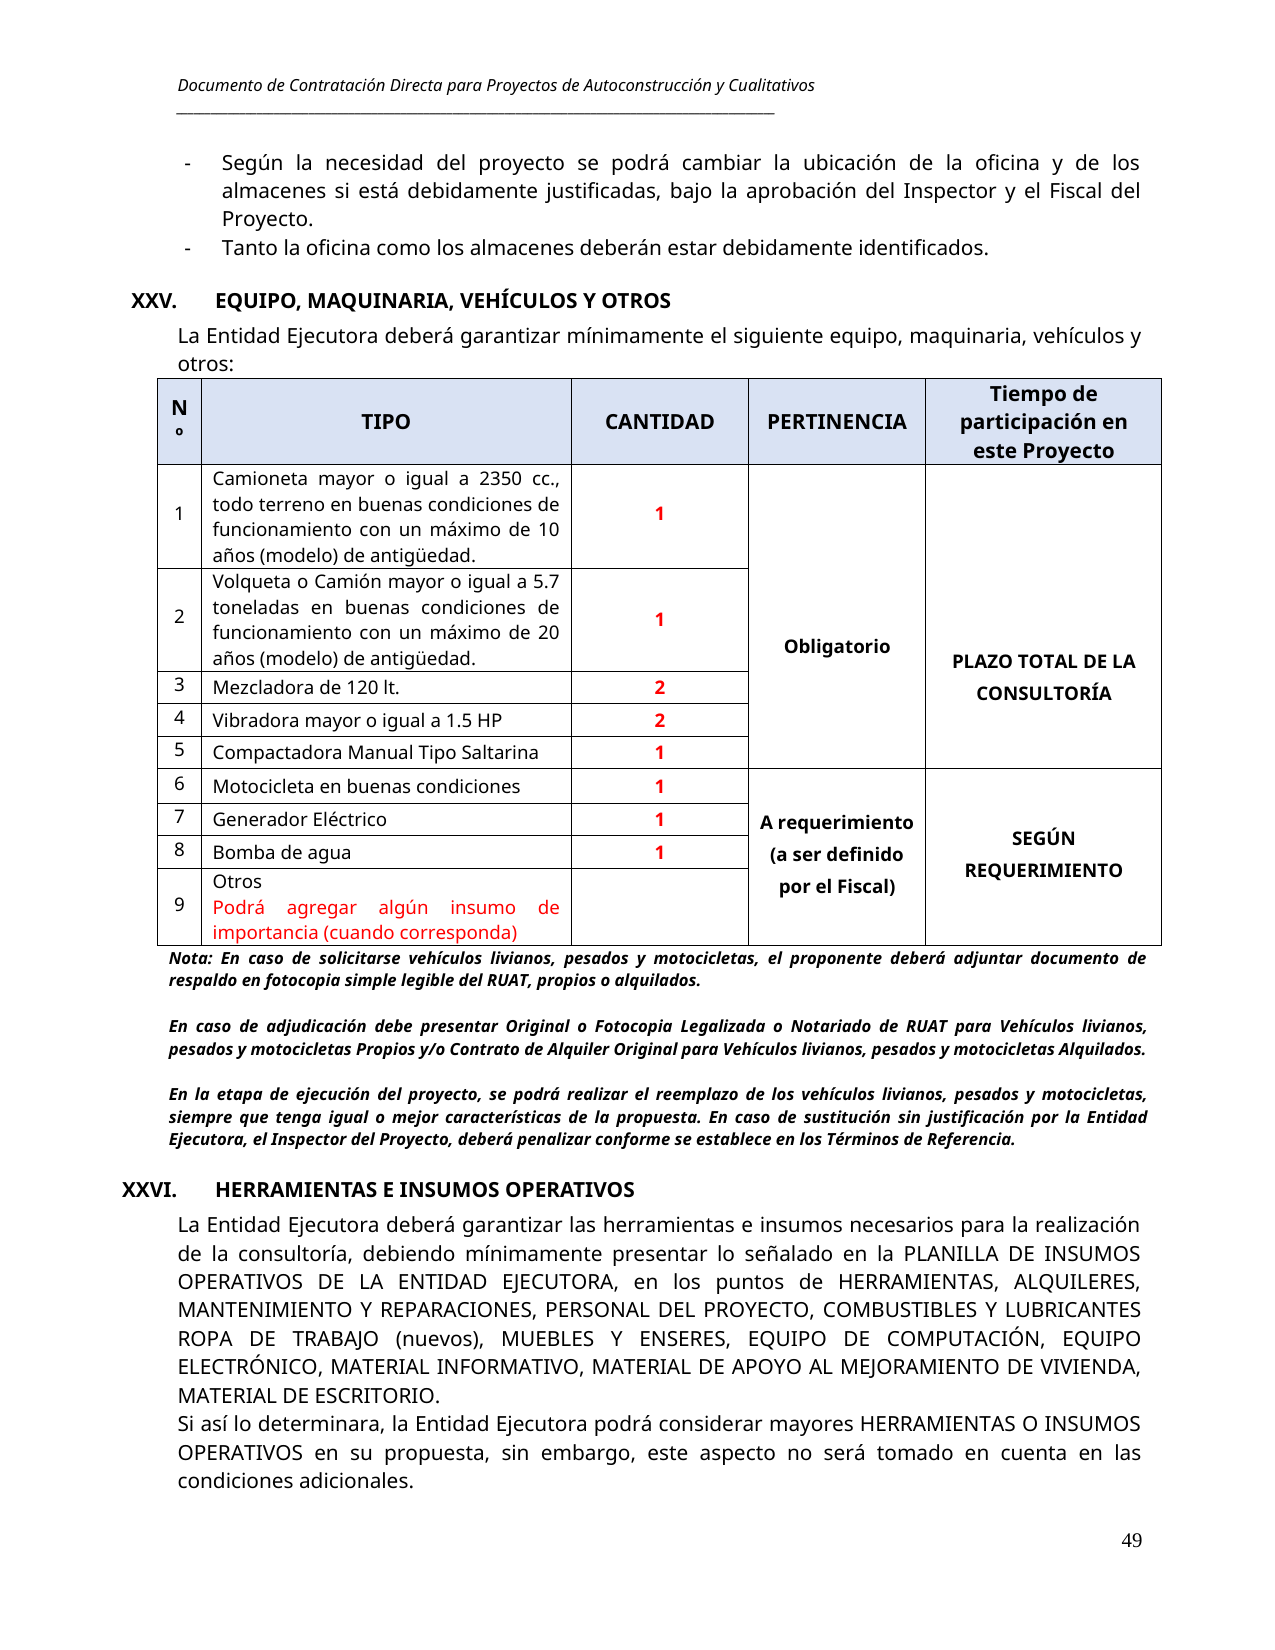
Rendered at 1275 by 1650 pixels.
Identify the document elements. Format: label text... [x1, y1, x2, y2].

table_cell SEGÚN REQUERIMIENTO [926, 769, 1161, 945]
table_cell Volqueta o Camión mayor o igual a 5.7 toneladas en buenas condiciones de funcionamiento con un máximo de 20 años (modelo) de antigüedad. [202, 569, 571, 671]
table_cell 3 [158, 672, 201, 703]
table_cell 1 [158, 465, 201, 567]
table_cell Vibradora mayor o igual a 1.5 HP [202, 704, 571, 736]
table_header Nº [158, 379, 201, 464]
text La Entidad Ejecutora deberá garantizar las herramientas e insumos necesarios para la realización de la consultoría, debiendo mínimamente presentar lo señalado en la PLANILLA DE INSUMOS OPERATIVOS DE LA ENTIDAD EJECUTORA, en los puntos de HERRAMIENTAS, ALQUILERES, MANTENIMIENTO Y REPARACIONES, PERSONAL DEL PROYECTO, COMBUSTIBLES Y LUBRICANTES ROPA DE TRABAJO (nuevos), MUEBLES Y ENSERES, EQUIPO DE COMPUTACIÓN, EQUIPO ELECTRÓNICO, MATERIAL INFORMATIVO, MATERIAL DE APOYO AL MEJORAMIENTO DE VIVIENDA, MATERIAL DE ESCRITORIO. [177, 1210, 1142, 1409]
list Tanto la oficina como los almacenes deberán estar debidamente identificados. [184, 233, 1142, 261]
table_cell 6 [158, 769, 201, 803]
table_cell Nota: En caso de solicitarse vehículos livianos, pesados y motocicletas, el proponente deberá adjuntar documento de respaldo en fotocopia simple legible del RUAT, propios o alquilados. En caso de adjudicación debe presentar Original o Fotocopia Legalizada o Notariado de RUAT para Vehículos livianos, pesados y motocicletas Propios y/o Contrato de Alquiler Original para Vehículos livianos, pesados y motocicletas Alquilados. En la etapa de ejecución del proyecto, se podrá realizar el reemplazo de los vehículos livianos, pesados y motocicletas, siempre que tenga igual o mejor características de la propuesta. En caso de sustitución sin justificación por la Entidad Ejecutora, el Inspector del Proyecto, deberá penalizar conforme se establece en los Términos de Referencia. [158, 946, 1162, 1151]
table_header Tiempo de participación en este Proyecto [926, 379, 1161, 464]
text Si así lo determinara, la Entidad Ejecutora podrá considerar mayores HERRAMIENTAS O INSUMOS OPERATIVOS en su propuesta, sin embargo, este aspecto no será tomado en cuenta en las condiciones adicionales. [177, 1409, 1142, 1495]
table_cell Compactadora Manual Tipo Saltarina [202, 737, 571, 768]
table_header CANTIDAD [572, 379, 748, 464]
table_cell PLAZO TOTAL DE LA CONSULTORÍA [926, 465, 1161, 768]
table_cell Mezcladora de 120 lt. [202, 672, 571, 703]
table_cell 4 [158, 704, 201, 736]
table_cell Otros Podrá agregar algún insumo de importancia (cuando corresponda) [202, 869, 571, 945]
table_cell 8 [158, 836, 201, 868]
table_cell 2 [158, 569, 201, 671]
table_cell 1 [572, 836, 748, 868]
table_cell Generador Eléctrico [202, 804, 571, 835]
table_cell 1 [572, 737, 748, 768]
table_cell 2 [572, 672, 748, 703]
table_cell 1 [572, 804, 748, 835]
table_cell Obligatorio [749, 465, 925, 768]
table_cell 1 [572, 569, 748, 671]
table_cell Motocicleta en buenas condiciones [202, 769, 571, 803]
table_cell 5 [158, 737, 201, 768]
text La Entidad Ejecutora deberá garantizar mínimamente el siguiente equipo, maquinaria, vehículos y otros: [177, 321, 1142, 378]
table_cell 1 [572, 769, 748, 803]
table_cell 7 [158, 804, 201, 835]
table_cell Bomba de agua [202, 836, 571, 868]
list HERRAMIENTAS E INSUMOS OPERATIVOS [177, 1176, 1142, 1204]
table_cell 2 [572, 704, 748, 736]
table_cell Camioneta mayor o igual a 2350 cc., todo terreno en buenas condiciones de funcionamiento con un máximo de 10 años (modelo) de antigüedad. [202, 465, 571, 567]
table_header PERTINENCIA [749, 379, 925, 464]
table_cell 1 [572, 465, 748, 567]
table_cell 9 [158, 869, 201, 945]
table_cell A requerimiento (a ser definido por el Fiscal) [749, 769, 925, 945]
list Según la necesidad del proyecto se podrá cambiar la ubicación de la oficina y de los almacenes si está debidamente justificadas, bajo la aprobación del Inspector y el Fiscal del Proyecto. [184, 148, 1142, 233]
table_header TIPO [202, 379, 571, 464]
list EQUIPO, MAQUINARIA, VEHÍCULOS Y OTROS [177, 286, 1142, 315]
table_cell [572, 869, 748, 945]
